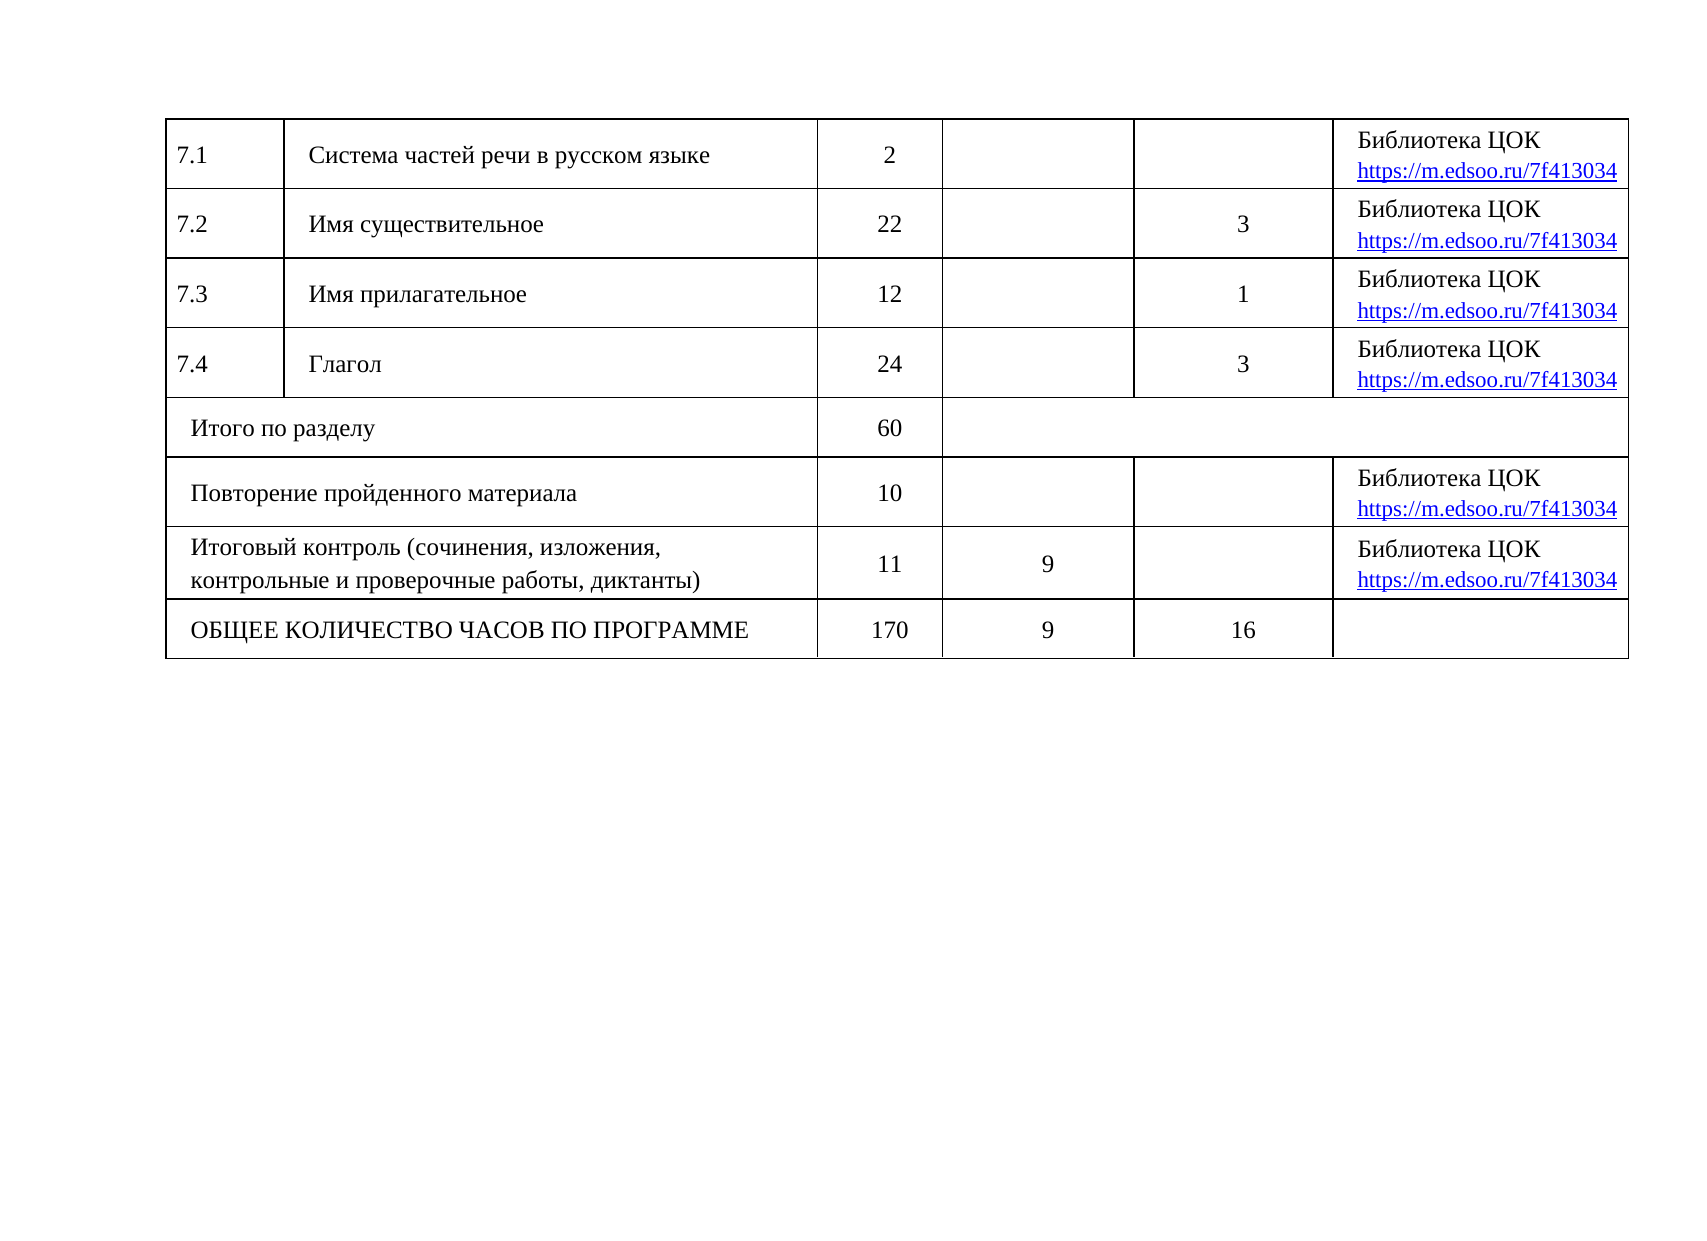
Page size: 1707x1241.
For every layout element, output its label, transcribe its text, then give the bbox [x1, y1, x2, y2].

table_cell 60 [818, 398, 942, 456]
table_cell [943, 120, 1133, 188]
table_cell 3 [1135, 189, 1332, 257]
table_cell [1334, 189, 1628, 257]
table_cell [943, 189, 1133, 257]
table_cell [1135, 458, 1332, 526]
table_cell Система частей речи в русском языке [285, 120, 817, 188]
table_cell 7.2 [167, 189, 283, 257]
table_cell [943, 458, 1133, 526]
table_cell Имя прилагательное [285, 259, 817, 327]
table_cell Библиотека ЦОК https://m.edsoo.ru/7f413034 [1334, 458, 1628, 526]
table_cell Глагол [285, 328, 817, 396]
table_cell 7.3 [167, 259, 283, 327]
table_cell Итоговый контроль (сочинения, изложения, контрольные и проверочные работы, диктанты) [167, 527, 817, 598]
table_cell 22 [818, 189, 942, 257]
table_cell 11 [818, 527, 942, 598]
table_cell 10 [818, 458, 942, 526]
table_cell 170 [818, 600, 942, 657]
table_cell 16 [1135, 600, 1332, 657]
table_cell ОБЩЕЕ КОЛИЧЕСТВО ЧАСОВ ПО ПРОГРАММЕ [167, 600, 817, 657]
table_cell 2 [818, 120, 942, 188]
table_cell [1334, 600, 1628, 657]
table_cell 12 [818, 259, 942, 327]
table_cell [943, 259, 1133, 327]
table_cell [943, 398, 1628, 456]
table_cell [1334, 259, 1628, 327]
table_cell 24 [818, 328, 942, 396]
table_cell Библиотека ЦОК https://m.edsoo.ru/7f413034 [1334, 527, 1628, 598]
table_cell Повторение пройденного материала [167, 458, 817, 526]
table_cell Итого по разделу [167, 398, 817, 456]
table_cell 9 [943, 527, 1133, 598]
table_cell 7.4 [167, 328, 283, 396]
table_cell 7.1 [167, 120, 283, 188]
table_cell Библиотека ЦОК https://m.edsoo.ru/7f413034 [1334, 328, 1628, 396]
table_cell [1135, 120, 1332, 188]
table_cell 3 [1135, 328, 1332, 396]
table_cell Имя существительное [285, 189, 817, 257]
table_cell [943, 328, 1133, 396]
table_cell [1135, 527, 1332, 598]
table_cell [1334, 120, 1628, 188]
table_cell 1 [1135, 259, 1332, 327]
table_cell 9 [943, 600, 1133, 657]
